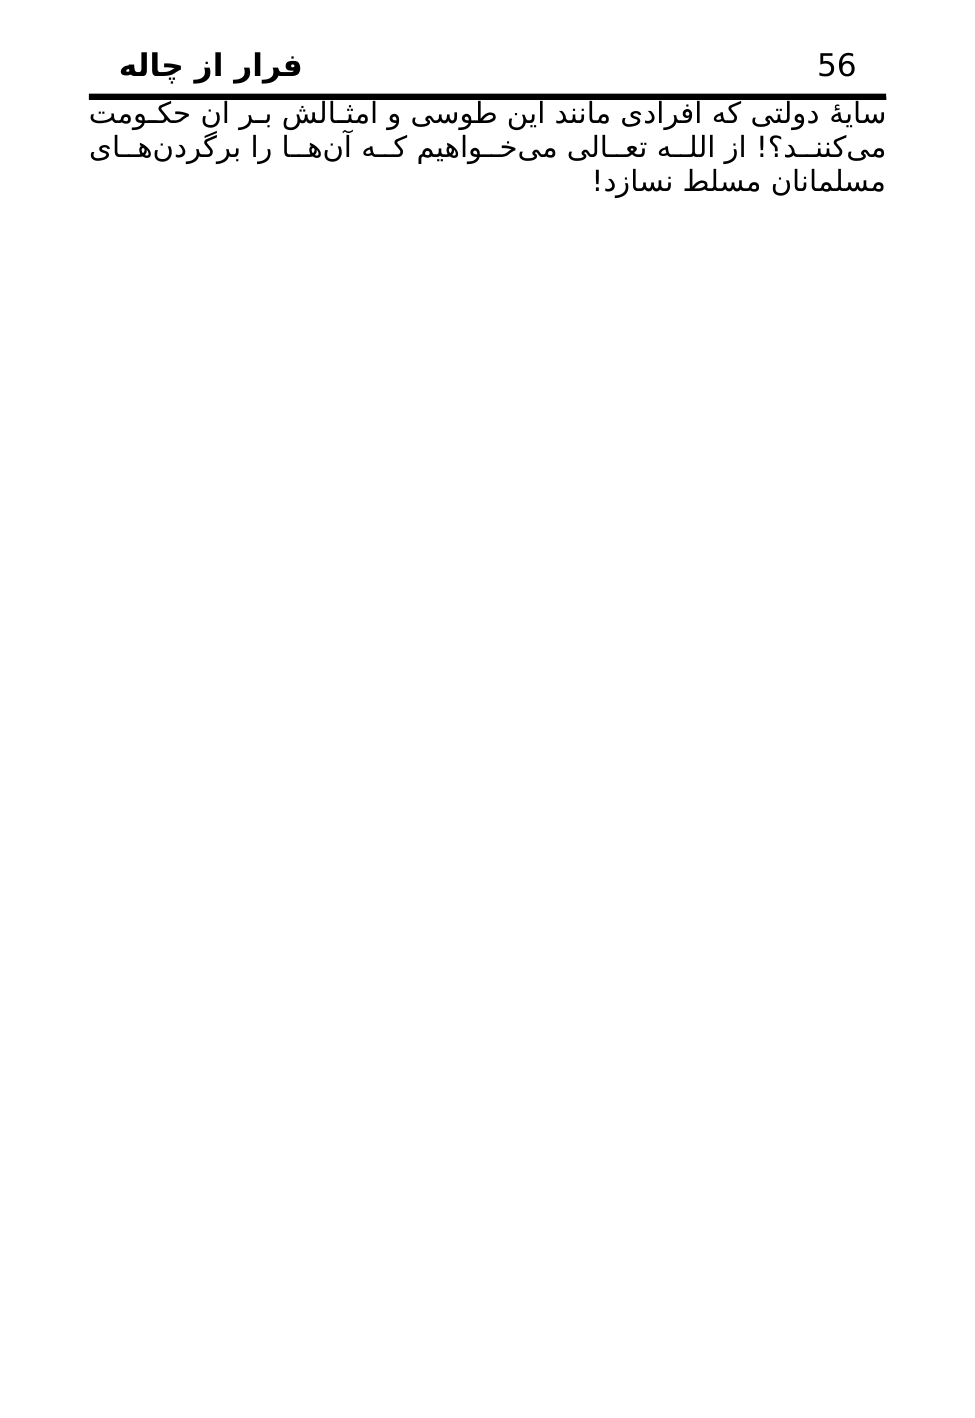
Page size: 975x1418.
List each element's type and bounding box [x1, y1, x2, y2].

text [89, 96, 886, 198]
